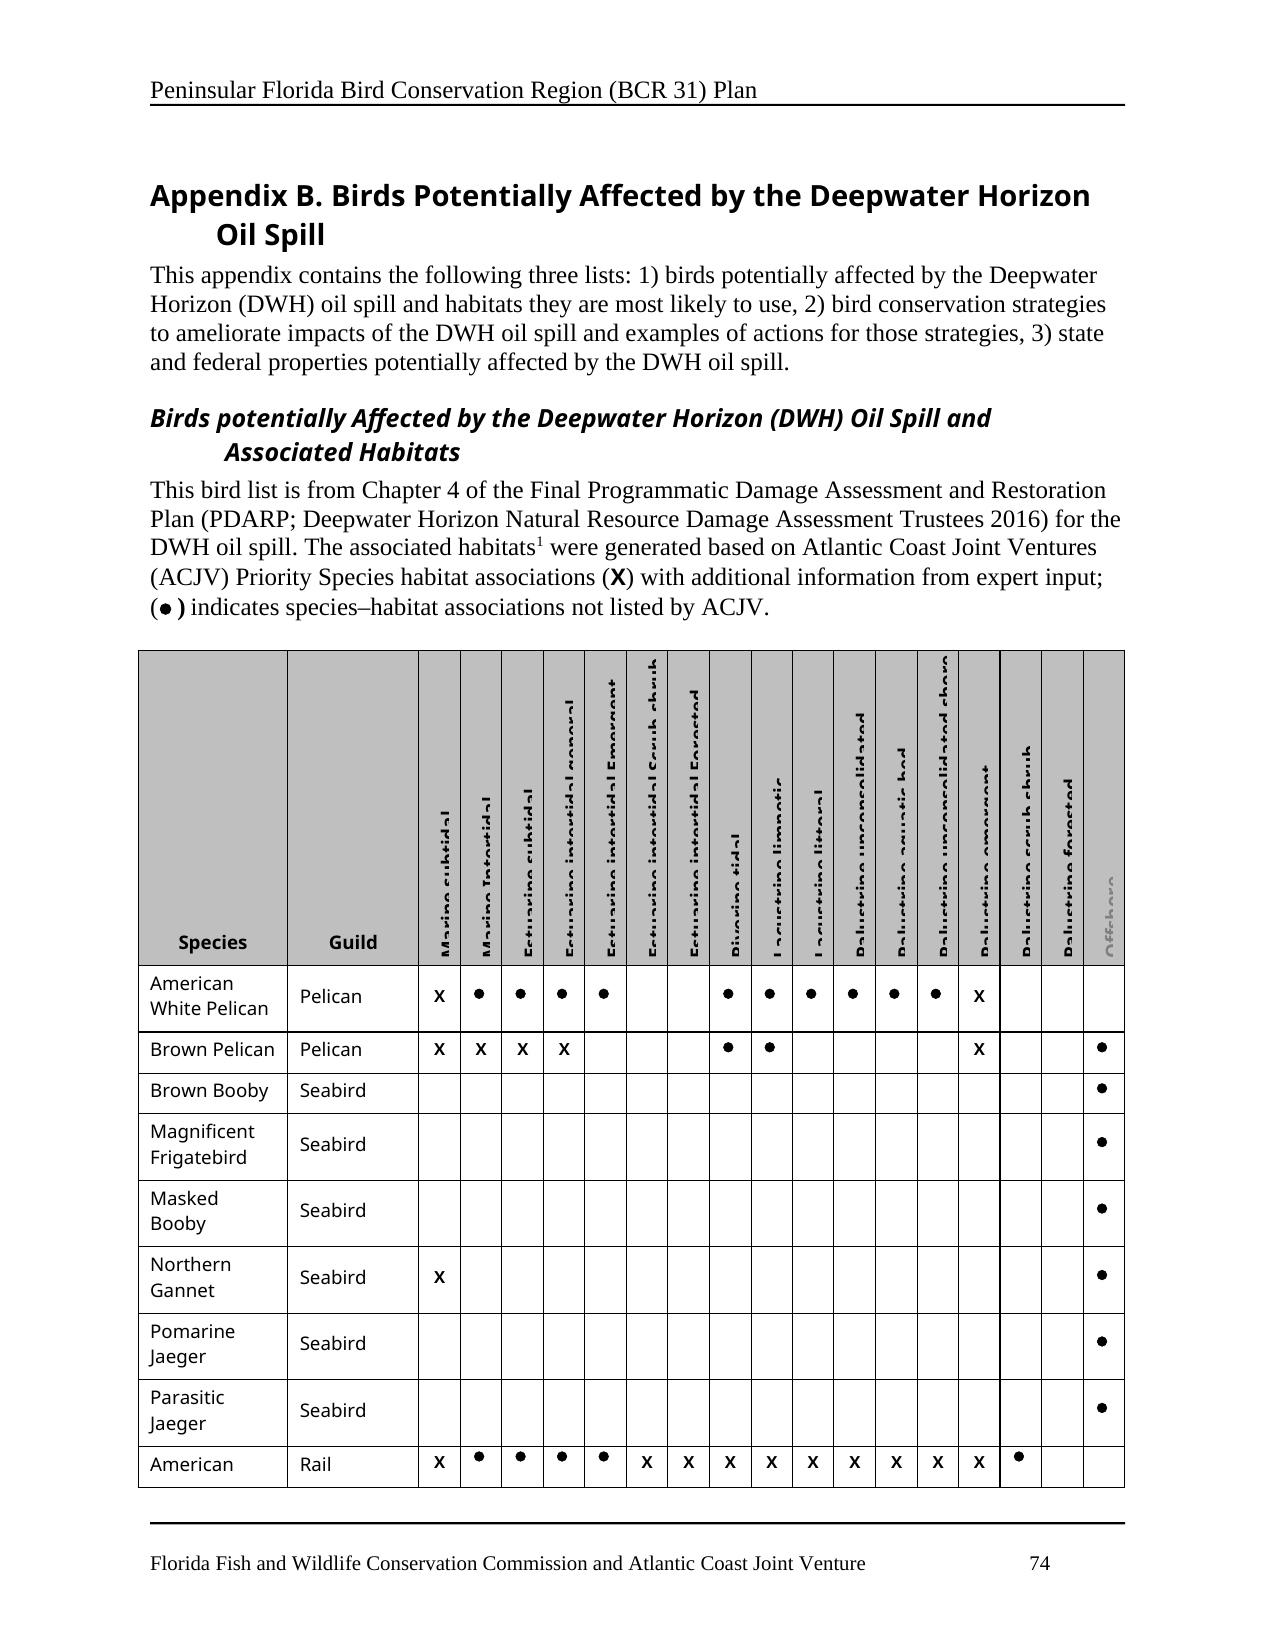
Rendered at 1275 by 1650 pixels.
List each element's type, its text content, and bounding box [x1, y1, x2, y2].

table_cell [544, 1181, 584, 1246]
table_cell Brown Pelican [139, 1033, 287, 1072]
table_cell X [959, 1033, 999, 1072]
table_cell Masked Booby [139, 1181, 287, 1246]
table_cell [876, 1074, 917, 1113]
table_cell [1084, 1114, 1124, 1180]
table_cell X [834, 1447, 875, 1487]
table_cell [585, 1447, 626, 1487]
table_cell [793, 1114, 833, 1180]
table_cell [710, 966, 751, 1031]
table_cell [1042, 1033, 1083, 1072]
table_cell [502, 1380, 543, 1446]
table_cell [1042, 1074, 1083, 1113]
table_cell [627, 1314, 667, 1379]
table_cell X [959, 1447, 999, 1487]
table_header Palustrine unconsolidated bottom [834, 651, 875, 965]
table_cell [585, 1074, 626, 1113]
table_cell [627, 966, 667, 1031]
table_cell [710, 1380, 751, 1446]
table_cell [461, 966, 501, 1031]
table_cell [627, 1247, 667, 1313]
table_cell [959, 1247, 999, 1313]
table_cell [668, 1380, 709, 1446]
table_cell [834, 1314, 875, 1379]
table_cell [544, 966, 584, 1031]
table_cell [1001, 1247, 1041, 1313]
table_cell Magnificent Frigatebird [139, 1114, 287, 1180]
table_cell [544, 1447, 584, 1487]
table_cell [668, 1074, 709, 1113]
table_cell [1084, 1181, 1124, 1246]
table_cell Seabird [288, 1314, 418, 1379]
table_cell [585, 1314, 626, 1379]
table_cell [585, 1380, 626, 1446]
table_cell [752, 1314, 792, 1379]
table_cell Seabird [288, 1074, 418, 1113]
table_cell [627, 1074, 667, 1113]
table_cell [918, 1114, 958, 1180]
table_cell X [710, 1447, 751, 1487]
table_cell X [419, 1447, 460, 1487]
table_cell [834, 1074, 875, 1113]
table_cell [585, 1181, 626, 1246]
table_cell [461, 1114, 501, 1180]
table_cell [834, 1380, 875, 1446]
table_header Palustrine emergent [959, 651, 999, 965]
table_cell [1001, 1033, 1041, 1072]
subtitle Appendix B. Birds Potentially Affected by the Deepwater Horizon Oil Spill [150, 175, 1125, 254]
table_cell [502, 1181, 543, 1246]
table_cell [918, 1247, 958, 1313]
table_cell X [419, 1247, 460, 1313]
table_cell [502, 1314, 543, 1379]
table_cell [752, 966, 792, 1031]
table_cell American White Pelican [139, 966, 287, 1031]
table_cell [793, 1181, 833, 1246]
table_cell [585, 966, 626, 1031]
table_cell X [793, 1447, 833, 1487]
table_cell X [419, 966, 460, 1031]
table_cell [1001, 1447, 1041, 1487]
table_cell [1042, 1247, 1083, 1313]
table_cell Seabird [288, 1247, 418, 1313]
table_cell [461, 1181, 501, 1246]
table_header Marine Intertidal [461, 651, 501, 965]
table_cell [876, 966, 917, 1031]
table_cell Pomarine Jaeger [139, 1314, 287, 1379]
table_header Estuarine intertidal Forested [668, 651, 709, 965]
table_cell Rail [288, 1447, 418, 1487]
table_cell [419, 1181, 460, 1246]
table_cell [959, 1114, 999, 1180]
table_cell [918, 1181, 958, 1246]
table_cell [461, 1314, 501, 1379]
table_cell X [752, 1447, 792, 1487]
table_cell [752, 1074, 792, 1113]
table_cell [627, 1114, 667, 1180]
table_cell Seabird [288, 1114, 418, 1180]
table_cell [668, 1247, 709, 1313]
table_header Estuarine intertidal Scrub-shrub [627, 651, 667, 965]
table_cell [1042, 966, 1083, 1031]
table_header Guild [288, 651, 418, 965]
table_header Riverine tidal [710, 651, 751, 965]
table_cell [1084, 1447, 1124, 1487]
table_header Estuarine subtidal [502, 651, 543, 965]
table_cell [876, 1181, 917, 1246]
table_header Palustrine unconsolidated shore [918, 651, 958, 965]
table_cell [834, 1114, 875, 1180]
table_cell [959, 1314, 999, 1379]
table_cell [461, 1380, 501, 1446]
table_cell [834, 966, 875, 1031]
table_cell [627, 1033, 667, 1072]
table_cell American Coot [139, 1447, 287, 1487]
table_header Palustrine forested [1042, 651, 1083, 965]
table_cell [461, 1447, 501, 1487]
table_cell [585, 1033, 626, 1072]
table_header Offshore [1084, 651, 1124, 965]
table_cell [419, 1074, 460, 1113]
table_cell [710, 1181, 751, 1246]
table_cell Seabird [288, 1380, 418, 1446]
table_cell [959, 1181, 999, 1246]
table_cell [668, 1314, 709, 1379]
table_header Species [139, 651, 287, 965]
table_cell [793, 1033, 833, 1072]
table_cell X [959, 966, 999, 1031]
table_cell [1042, 1380, 1083, 1446]
table_cell [876, 1033, 917, 1072]
table_cell [793, 1380, 833, 1446]
table_cell X [419, 1033, 460, 1072]
table_cell [710, 1314, 751, 1379]
table_cell X [668, 1447, 709, 1487]
table_cell [834, 1247, 875, 1313]
table_cell [1084, 1247, 1124, 1313]
table_cell [834, 1181, 875, 1246]
table_cell [876, 1314, 917, 1379]
table_cell [544, 1380, 584, 1446]
table_cell [419, 1380, 460, 1446]
table_cell [419, 1314, 460, 1379]
table_cell [918, 1380, 958, 1446]
table_cell [544, 1074, 584, 1113]
table_cell [876, 1247, 917, 1313]
table_cell [544, 1114, 584, 1180]
table_cell X [461, 1033, 501, 1072]
table_cell [585, 1114, 626, 1180]
table_cell [502, 1247, 543, 1313]
table_cell [959, 1074, 999, 1113]
table_header Lacustrine littoral [793, 651, 833, 965]
table_cell Seabird [288, 1181, 418, 1246]
table_cell [1084, 1033, 1124, 1072]
table_header Palustrine aquatic bed [876, 651, 917, 965]
table_cell [627, 1181, 667, 1246]
table_cell Parasitic Jaeger [139, 1380, 287, 1446]
table_cell [710, 1247, 751, 1313]
table_cell [710, 1033, 751, 1072]
table_cell [502, 1074, 543, 1113]
table_cell [793, 1074, 833, 1113]
table_cell [918, 966, 958, 1031]
table_header Palustrine scrub-shrub [1001, 651, 1041, 965]
table_cell [1084, 1380, 1124, 1446]
table_cell [752, 1247, 792, 1313]
table_cell [461, 1247, 501, 1313]
table_cell [1001, 1181, 1041, 1246]
table_cell X [918, 1447, 958, 1487]
text This bird list is from Chapter 4 of the Final Programmatic Damage Assessment and Restoration Plan (PDARP; Deepwater Horizon Natural Resource Damage Assessment Trustees 2016) for the DWH oil spill. The associated habitats1 were generated based on Atlantic Coast Joint Ventures (ACJV) Priority Species habitat associations (X) with additional information from expert input; () indicates species–habitat associations not listed by ACJV. [150, 475, 1125, 621]
table_cell [1001, 1380, 1041, 1446]
table_cell [793, 1247, 833, 1313]
table_cell [1084, 1074, 1124, 1113]
table_cell [502, 1114, 543, 1180]
table_cell [1042, 1314, 1083, 1379]
table_cell [502, 966, 543, 1031]
table_cell [461, 1074, 501, 1113]
table_cell [585, 1247, 626, 1313]
table_header Lacustrine limnetic [752, 651, 792, 965]
subtitle Birds potentially Affected by the Deepwater Horizon (DWH) Oil Spill and Associated Habitats [150, 401, 1125, 469]
table_cell [918, 1314, 958, 1379]
table_cell [752, 1114, 792, 1180]
table_cell [876, 1114, 917, 1180]
table_cell [876, 1380, 917, 1446]
table_cell [1084, 966, 1124, 1031]
table_cell [1001, 1114, 1041, 1180]
table_cell [627, 1380, 667, 1446]
table_cell Northern Gannet [139, 1247, 287, 1313]
table_cell [918, 1074, 958, 1113]
table_cell [544, 1247, 584, 1313]
table_cell [419, 1114, 460, 1180]
table_header Estuarine intertidal general [544, 651, 584, 965]
table_cell [668, 1181, 709, 1246]
table_cell [1042, 1114, 1083, 1180]
table_cell [668, 1033, 709, 1072]
table_cell [793, 966, 833, 1031]
table_cell [710, 1074, 751, 1113]
table_cell Brown Booby [139, 1074, 287, 1113]
table_cell [668, 1114, 709, 1180]
table_cell [502, 1447, 543, 1487]
table_cell [752, 1181, 792, 1246]
table_cell X [627, 1447, 667, 1487]
table_cell [834, 1033, 875, 1072]
table_cell X [502, 1033, 543, 1072]
table_cell Pelican [288, 1033, 418, 1072]
table_cell [1001, 1074, 1041, 1113]
table_cell [1001, 966, 1041, 1031]
text This appendix contains the following three lists: 1) birds potentially affected by the Deepwater Horizon (DWH) oil spill and habitats they are most likely to use, 2) bird conservation strategies to ameliorate impacts of the DWH oil spill and examples of actions for those strategies, 3) state and federal properties potentially affected by the DWH oil spill. [150, 261, 1125, 376]
table_cell [752, 1380, 792, 1446]
table_cell [752, 1033, 792, 1072]
table_cell X [876, 1447, 917, 1487]
table_header Estuarine intertidal Emergent [585, 651, 626, 965]
table_cell Pelican [288, 966, 418, 1031]
table_cell [959, 1380, 999, 1446]
table_cell [1042, 1181, 1083, 1246]
table_cell [1084, 1314, 1124, 1379]
table_cell [793, 1314, 833, 1379]
table_cell [668, 966, 709, 1031]
table_cell [1042, 1447, 1083, 1487]
table_cell X [544, 1033, 584, 1072]
table_cell [918, 1033, 958, 1072]
table_cell [544, 1314, 584, 1379]
table_cell [1001, 1314, 1041, 1379]
table_cell [710, 1114, 751, 1180]
table_header Marine subtidal [419, 651, 460, 965]
